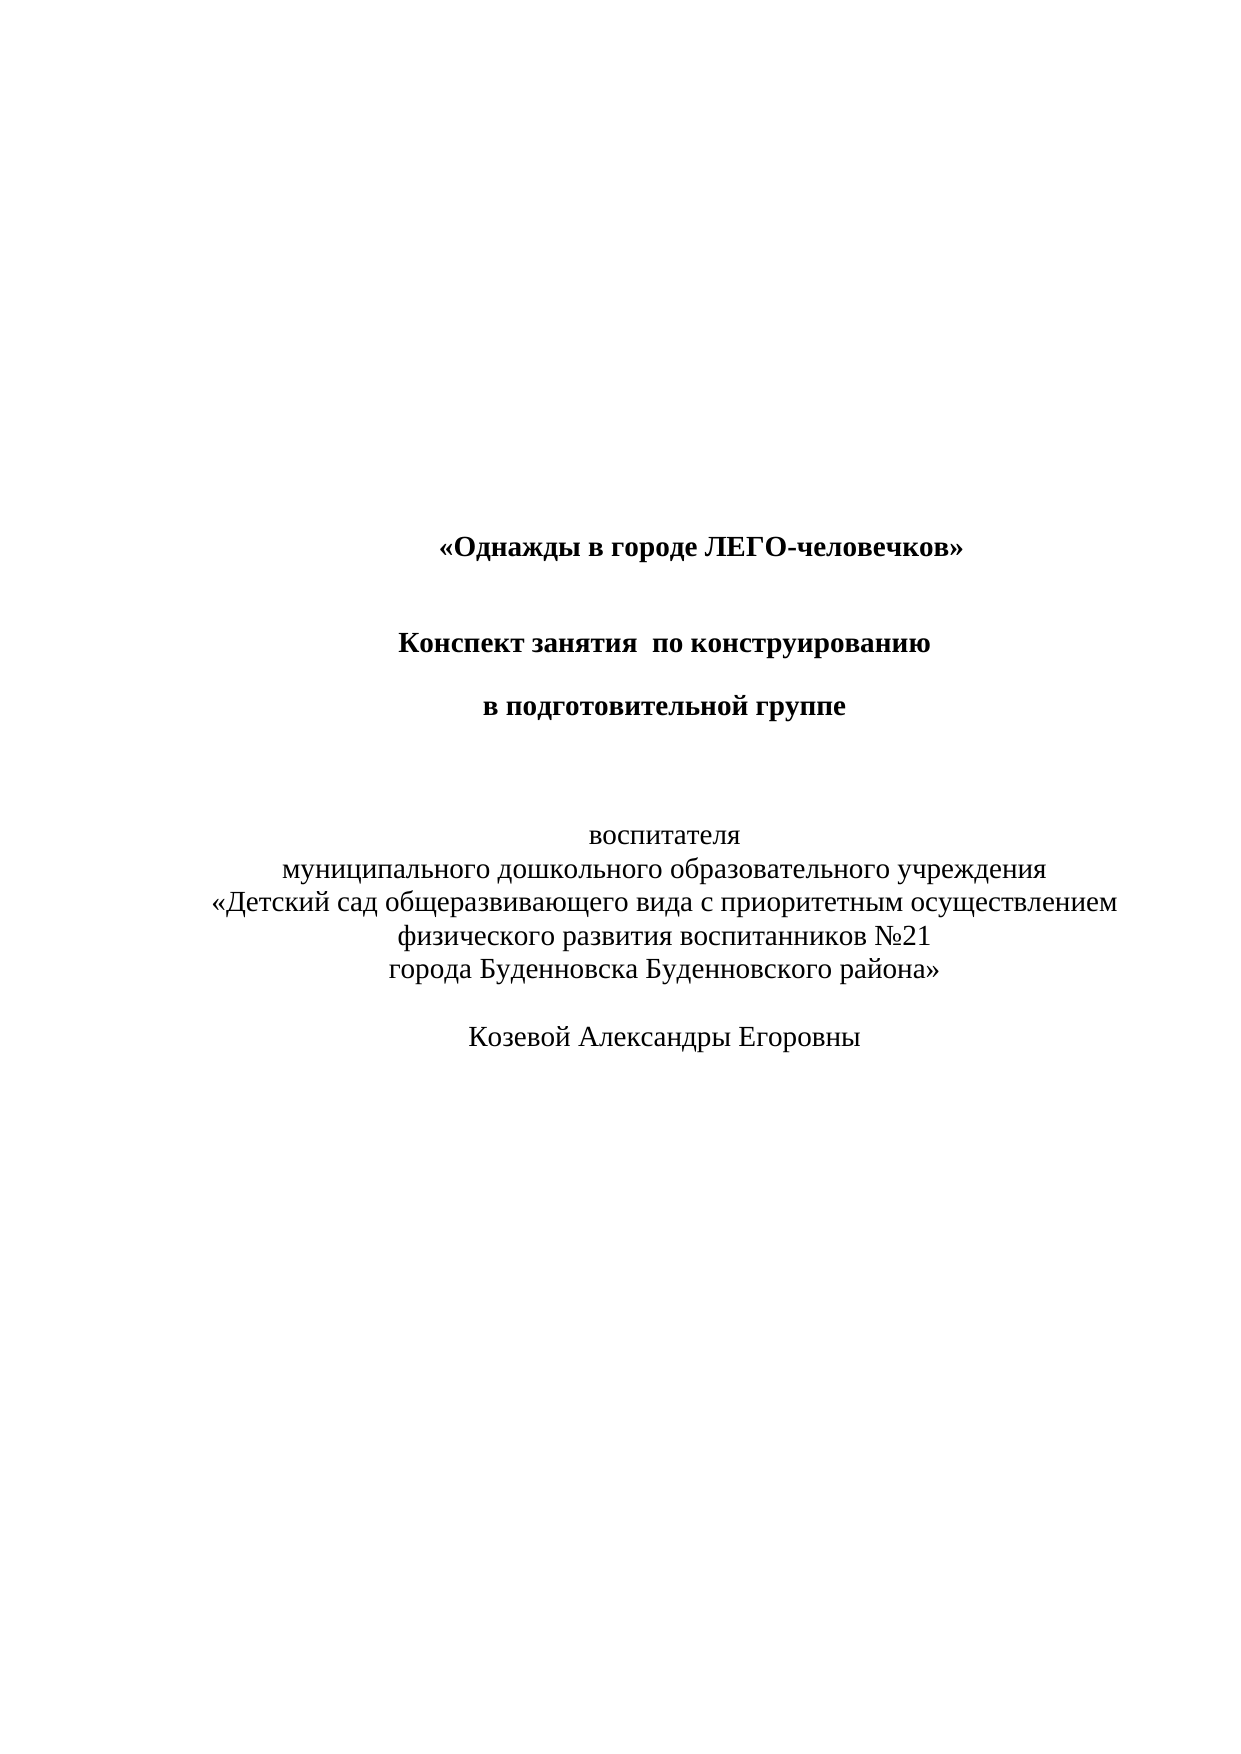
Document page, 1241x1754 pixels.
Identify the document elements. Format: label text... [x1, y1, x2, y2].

text воспитателя [177, 817, 1152, 851]
text в подготовительной группе [177, 688, 1152, 721]
text муниципального дошкольного образовательного учреждения [177, 851, 1152, 884]
text Конспект занятия по конструированию [177, 625, 1152, 658]
text Козевой Александры Егоровны [177, 1019, 1152, 1052]
text «Детский сад общеразвивающего вида с приоритетным осуществлением физического развития воспитанников №21 [177, 884, 1152, 952]
text города Буденновска Буденновского района» [177, 952, 1152, 985]
text «Однажды в городе ЛЕГО-человечков» [177, 529, 1152, 562]
